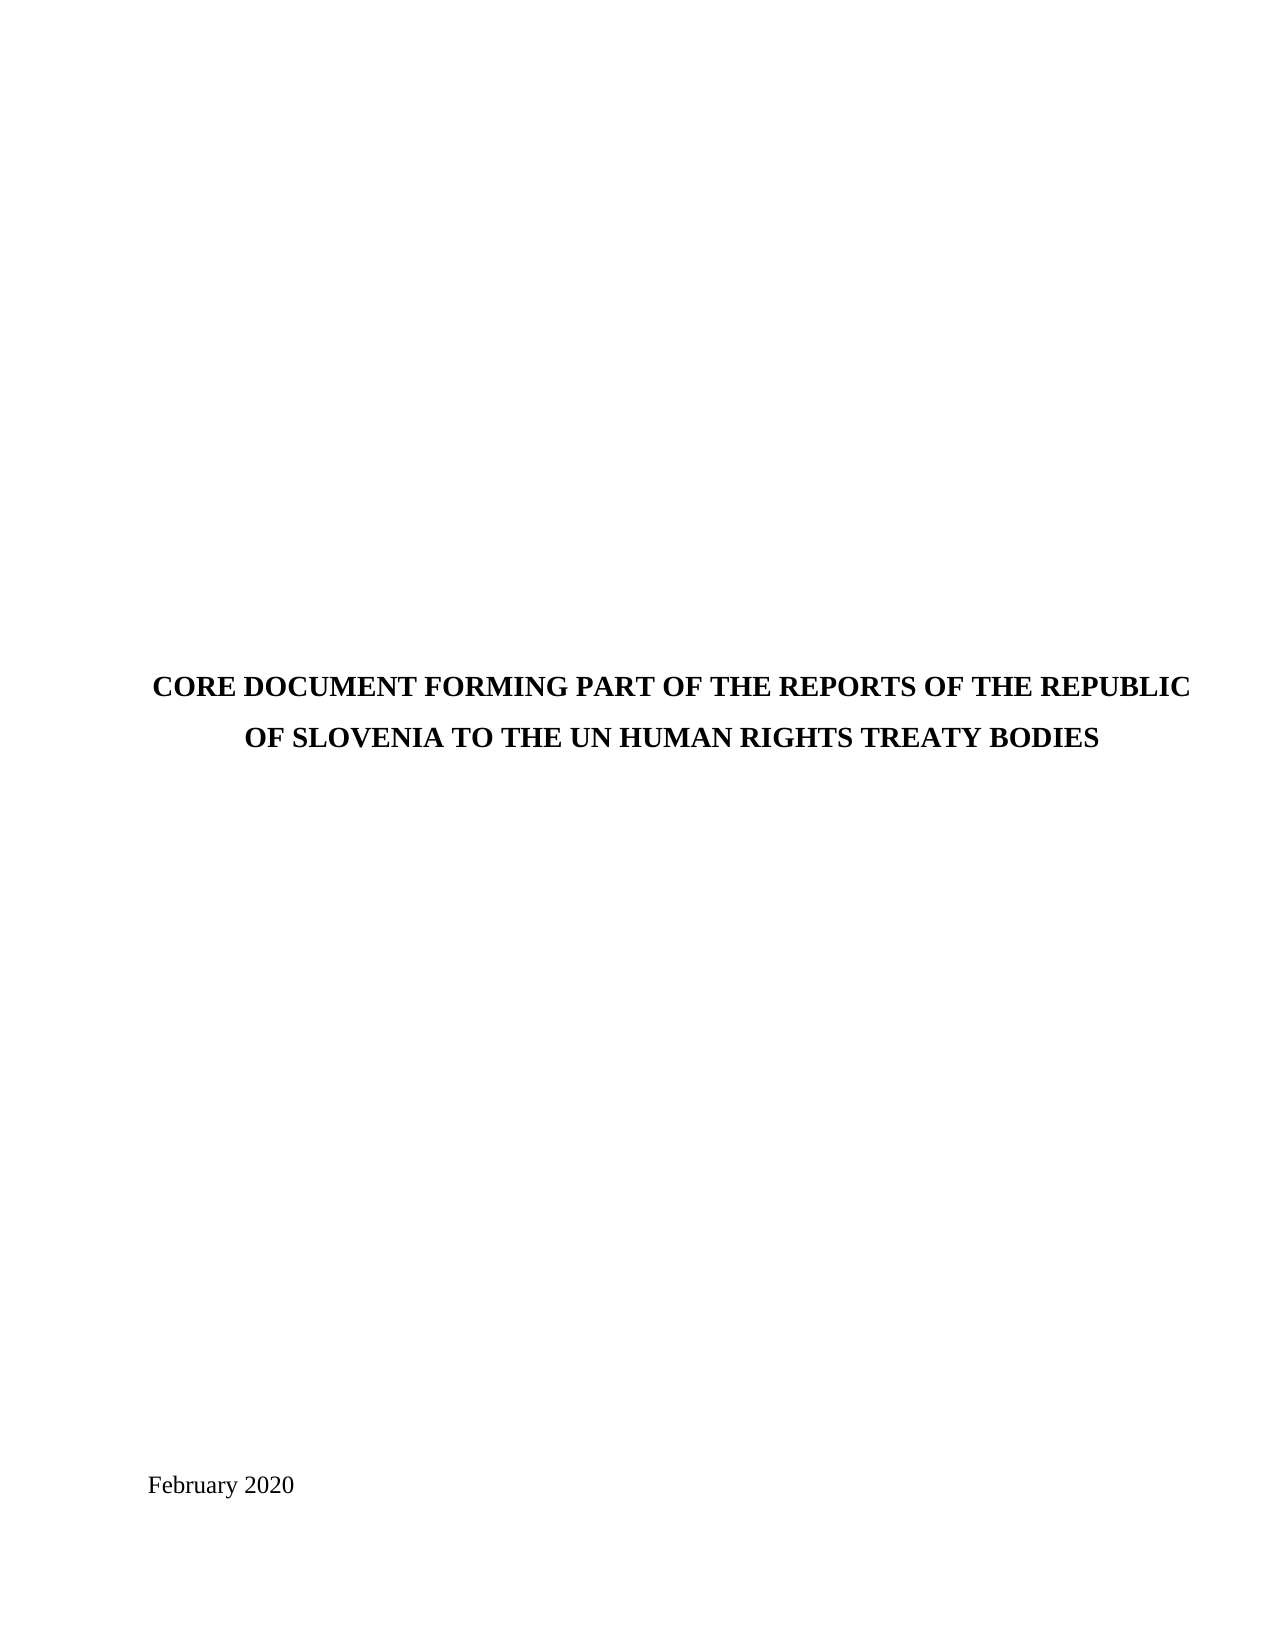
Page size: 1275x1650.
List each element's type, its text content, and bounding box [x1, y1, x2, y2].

text February 2020 [148, 1470, 1196, 1499]
text Core Document Forming Part of the Reports of the Republic of Slovenia to the UN Human Rights Treaty Bodies [148, 669, 1196, 753]
